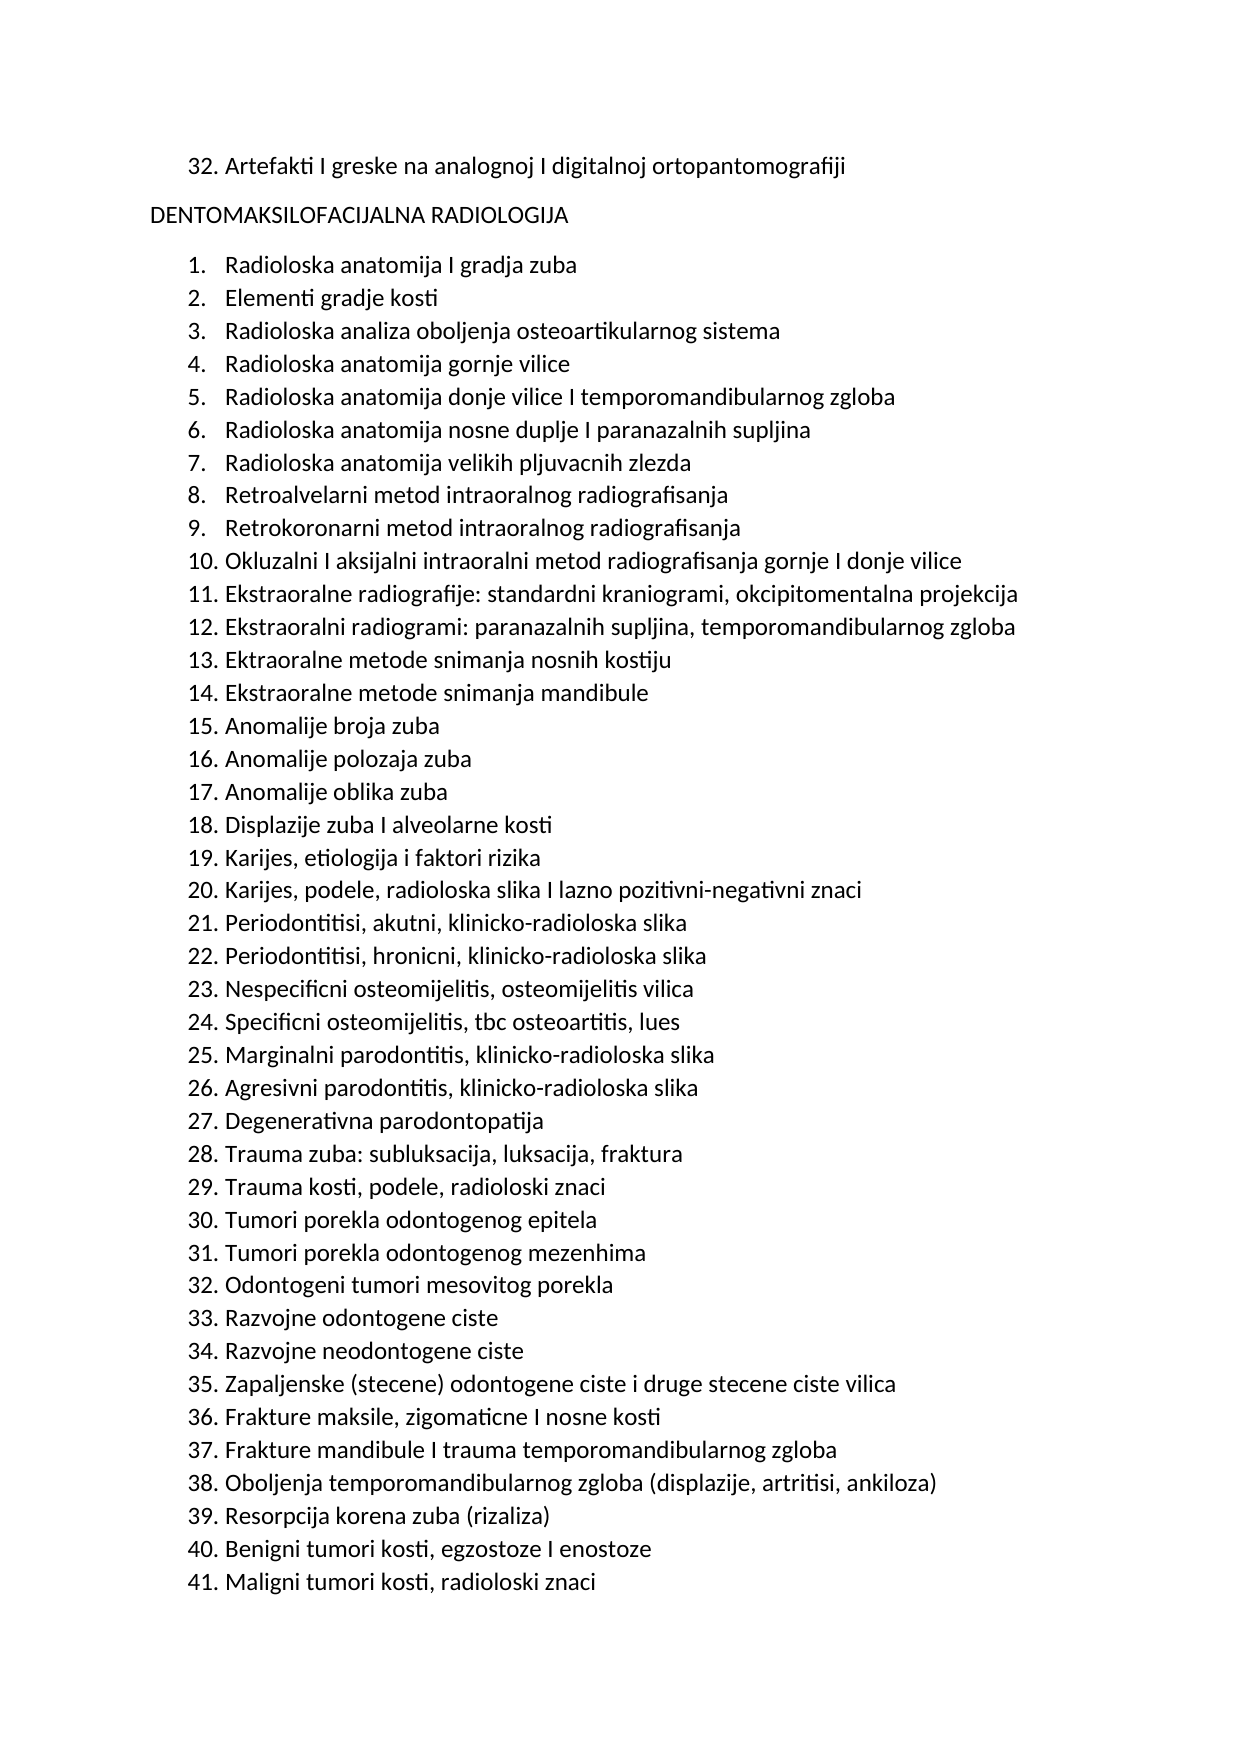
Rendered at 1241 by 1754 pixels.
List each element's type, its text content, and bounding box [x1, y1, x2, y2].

list Trauma zuba: subluksacija, luksacija, fraktura [187, 1138, 1090, 1168]
list Frakture mandibule I trauma temporomandibularnog zgloba [187, 1434, 1090, 1465]
list Anomalije oblika zuba [187, 776, 1090, 806]
list Displazije zuba I alveolarne kosti [187, 809, 1090, 839]
list Periodontitisi, hronicni, klinicko-radioloska slika [187, 940, 1090, 971]
list Karijes, podele, radioloska slika I lazno pozitivni-negativni znaci [187, 874, 1090, 905]
list Anomalije polozaja zuba [187, 743, 1090, 773]
list Tumori porekla odontogenog mezenhima [187, 1237, 1090, 1267]
list Nespecificni osteomijelitis, osteomijelitis vilica [187, 973, 1090, 1004]
list Radioloska anatomija donje vilice I temporomandibularnog zgloba [187, 381, 1090, 411]
list Ekstraoralne metode snimanja mandibule [187, 677, 1090, 708]
list Okluzalni I aksijalni intraoralni metod radiografisanja gornje I donje vilice [187, 545, 1090, 576]
list Agresivni parodontitis, klinicko-radioloska slika [187, 1072, 1090, 1103]
list Periodontitisi, akutni, klinicko-radioloska slika [187, 907, 1090, 938]
list Retroalvelarni metod intraoralnog radiografisanja [187, 479, 1090, 510]
list Tumori porekla odontogenog epitela [187, 1204, 1090, 1234]
list Ektraoralne metode snimanja nosnih kostiju [187, 644, 1090, 675]
list Artefakti I greske na analognoj I digitalnoj ortopantomografiji [187, 150, 1090, 181]
list Ekstraoralne radiografije: standardni kraniogrami, okcipitomentalna projekcija [187, 578, 1090, 609]
list Elementi gradje kosti [187, 282, 1090, 313]
list Benigni tumori kosti, egzostoze I enostoze [187, 1533, 1090, 1563]
list Marginalni parodontitis, klinicko-radioloska slika [187, 1039, 1090, 1070]
list Radioloska anatomija I gradja zuba [187, 249, 1090, 280]
list Razvojne neodontogene ciste [187, 1335, 1090, 1366]
list Ekstraoralni radiogrami: paranazalnih supljina, temporomandibularnog zgloba [187, 611, 1090, 642]
list Specificni osteomijelitis, tbc osteoartitis, lues [187, 1006, 1090, 1037]
list Trauma kosti, podele, radioloski znaci [187, 1171, 1090, 1201]
list Frakture maksile, zigomaticne I nosne kosti [187, 1401, 1090, 1432]
list Degenerativna parodontopatija [187, 1105, 1090, 1136]
list Radioloska anatomija velikih pljuvacnih zlezda [187, 447, 1090, 477]
list Oboljenja temporomandibularnog zgloba (displazije, artritisi, ankiloza) [187, 1467, 1090, 1498]
text DENTOMAKSILOFACIJALNA RADIOLOGIJA [150, 199, 1090, 230]
list Anomalije broja zuba [187, 710, 1090, 741]
list Resorpcija korena zuba (rizaliza) [187, 1500, 1090, 1531]
list Radioloska anatomija nosne duplje I paranazalnih supljina [187, 414, 1090, 444]
list Radioloska anatomija gornje vilice [187, 348, 1090, 378]
list Maligni tumori kosti, radioloski znaci [187, 1566, 1090, 1596]
list Karijes, etiologija i faktori rizika [187, 842, 1090, 872]
list Razvojne odontogene ciste [187, 1302, 1090, 1333]
list Radioloska analiza oboljenja osteoartikularnog sistema [187, 315, 1090, 346]
list Retrokoronarni metod intraoralnog radiografisanja [187, 512, 1090, 543]
list Zapaljenske (stecene) odontogene ciste i druge stecene ciste vilica [187, 1368, 1090, 1399]
list Odontogeni tumori mesovitog porekla [187, 1269, 1090, 1300]
